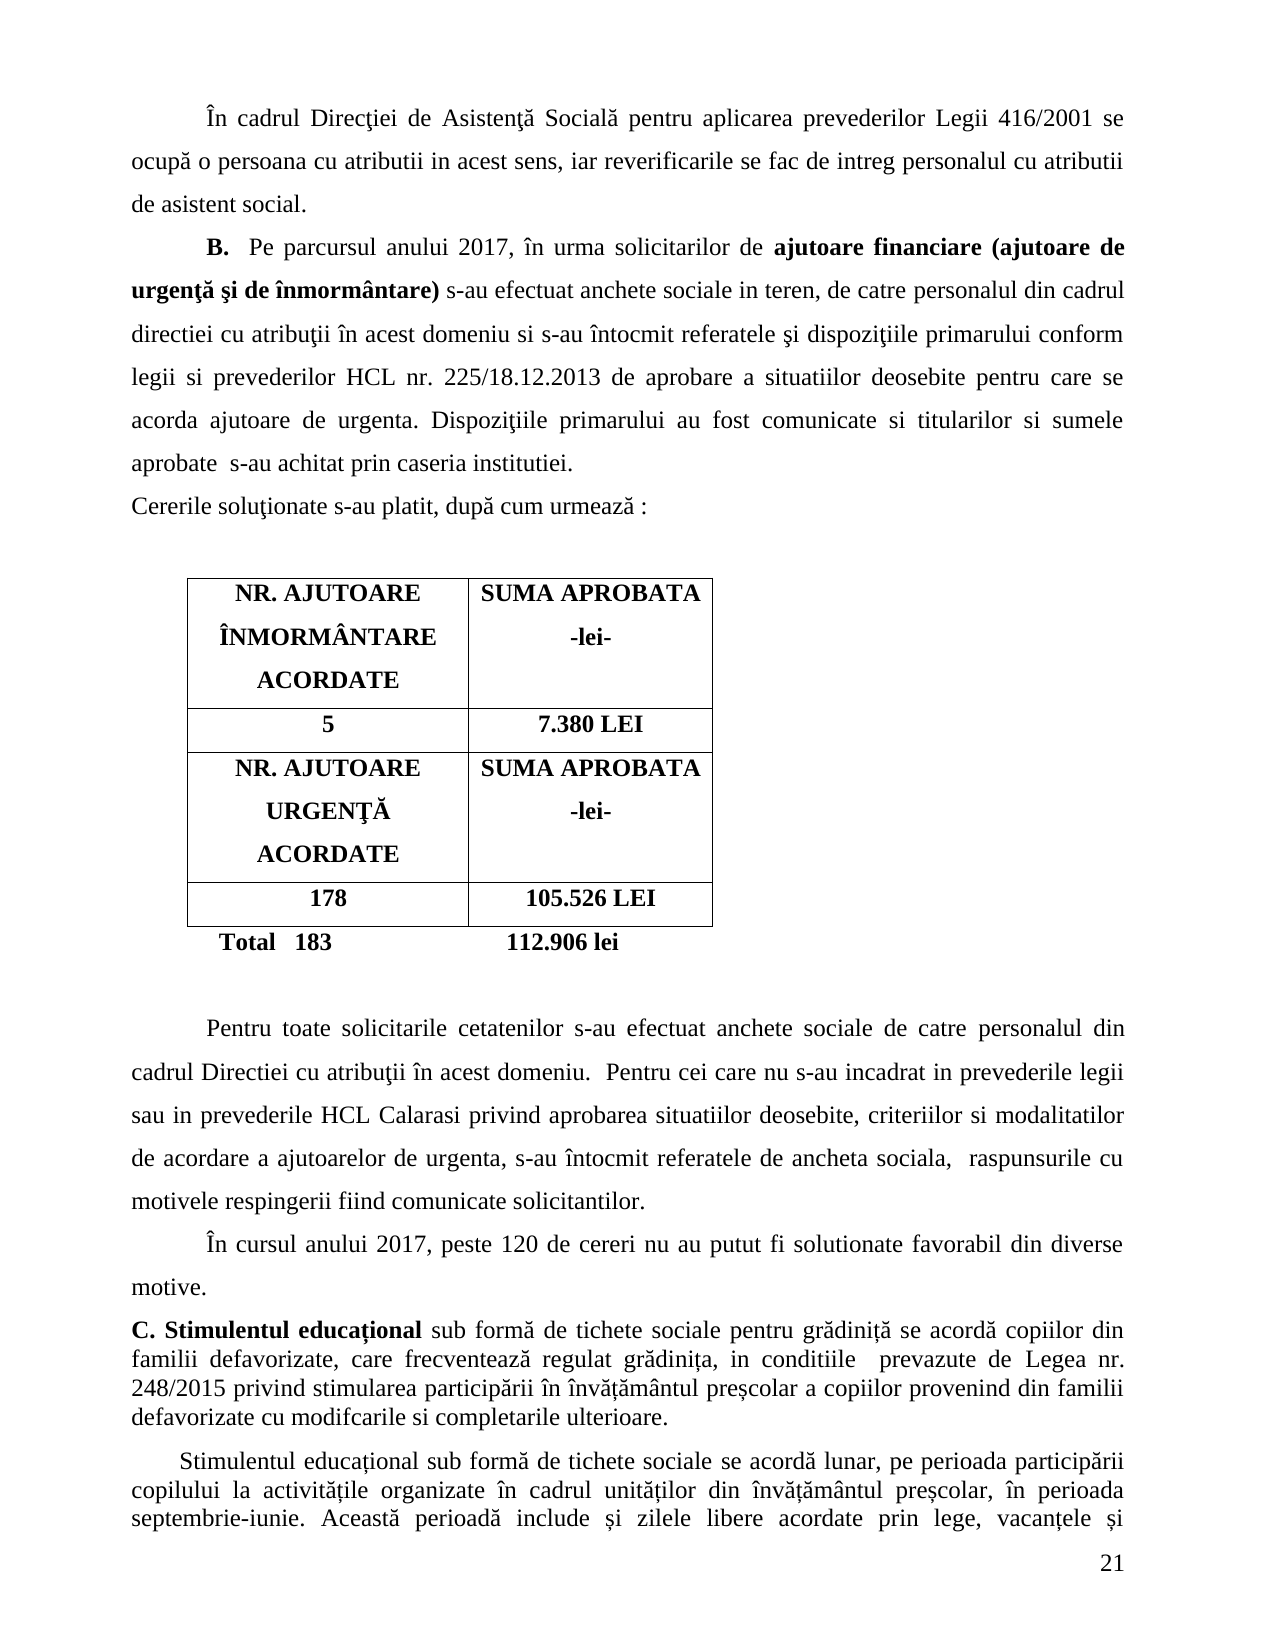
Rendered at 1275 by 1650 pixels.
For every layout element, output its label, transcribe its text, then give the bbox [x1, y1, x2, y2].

table_cell 105.526 LEI [469, 883, 712, 926]
text În cadrul Direcţiei de Asistenţă Socială pentru aplicarea prevederilor Legii 416/2001 se ocupă o persoana cu atributii in acest sens, iar reverificarile se fac de intreg personalul cu atributii de asistent social. [131, 103, 1125, 218]
table_cell 7.380 LEI [469, 709, 712, 752]
table_cell SUMA APROBATA -lei- [469, 753, 712, 882]
text B. Pe parcursul anului 2017, în urma solicitarilor de ajutoare financiare (ajutoare de urgenţă şi de înmormântare) s-au efectuat anchete sociale in teren, de catre personalul din cadrul directiei cu atribuţii în acest domeniu si s-au întocmit referatele şi dispoziţiile primarului conform legii si prevederilor HCL nr. 225/18.12.2013 de aprobare a situatiilor deosebite pentru care se acorda ajutoare de urgenta. Dispoziţiile primarului au fost comunicate si titularilor si sumele aprobate s-au achitat prin caseria institutiei. [131, 232, 1125, 477]
table_cell 178 [188, 883, 468, 926]
table_header SUMA APROBATA -lei- [469, 579, 712, 708]
table_cell 5 [188, 709, 468, 752]
text Total 183 112.906 lei [131, 927, 1125, 956]
text În cursul anului 2017, peste 120 de cereri nu au putut fi solutionate favorabil din diverse motive. [131, 1229, 1125, 1301]
table_header NR. AJUTOARE ÎNMORMÂNTARE ACORDATE [188, 579, 468, 708]
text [131, 1446, 1125, 1532]
text Pentru toate solicitarile cetatenilor s-au efectuat anchete sociale de catre personalul din cadrul Directiei cu atribuţii în acest domeniu. Pentru cei care nu s-au incadrat in prevederile legii sau in prevederile HCL Calarasi privind aprobarea situatiilor deosebite, criteriilor si modalitatilor de acordare a ajutoarelor de urgenta, s-au întocmit referatele de ancheta sociala, raspunsurile cu motivele respingerii fiind comunicate solicitantilor. [131, 1013, 1125, 1215]
text Cererile soluţionate s-au platit, după cum urmează : [131, 491, 1125, 520]
table_cell NR. AJUTOARE URGENŢĂ ACORDATE [188, 753, 468, 882]
text C. Stimulentul educațional sub formă de tichete sociale pentru grădiniță se acordă copiilor din familii defavorizate, care frecventează regulat grădinița, in conditiile prevazute de Legea nr. 248/2015 privind stimularea participării în învățământul preșcolar a copiilor provenind din familii defavorizate cu modifcarile si completarile ulterioare. [131, 1315, 1125, 1430]
